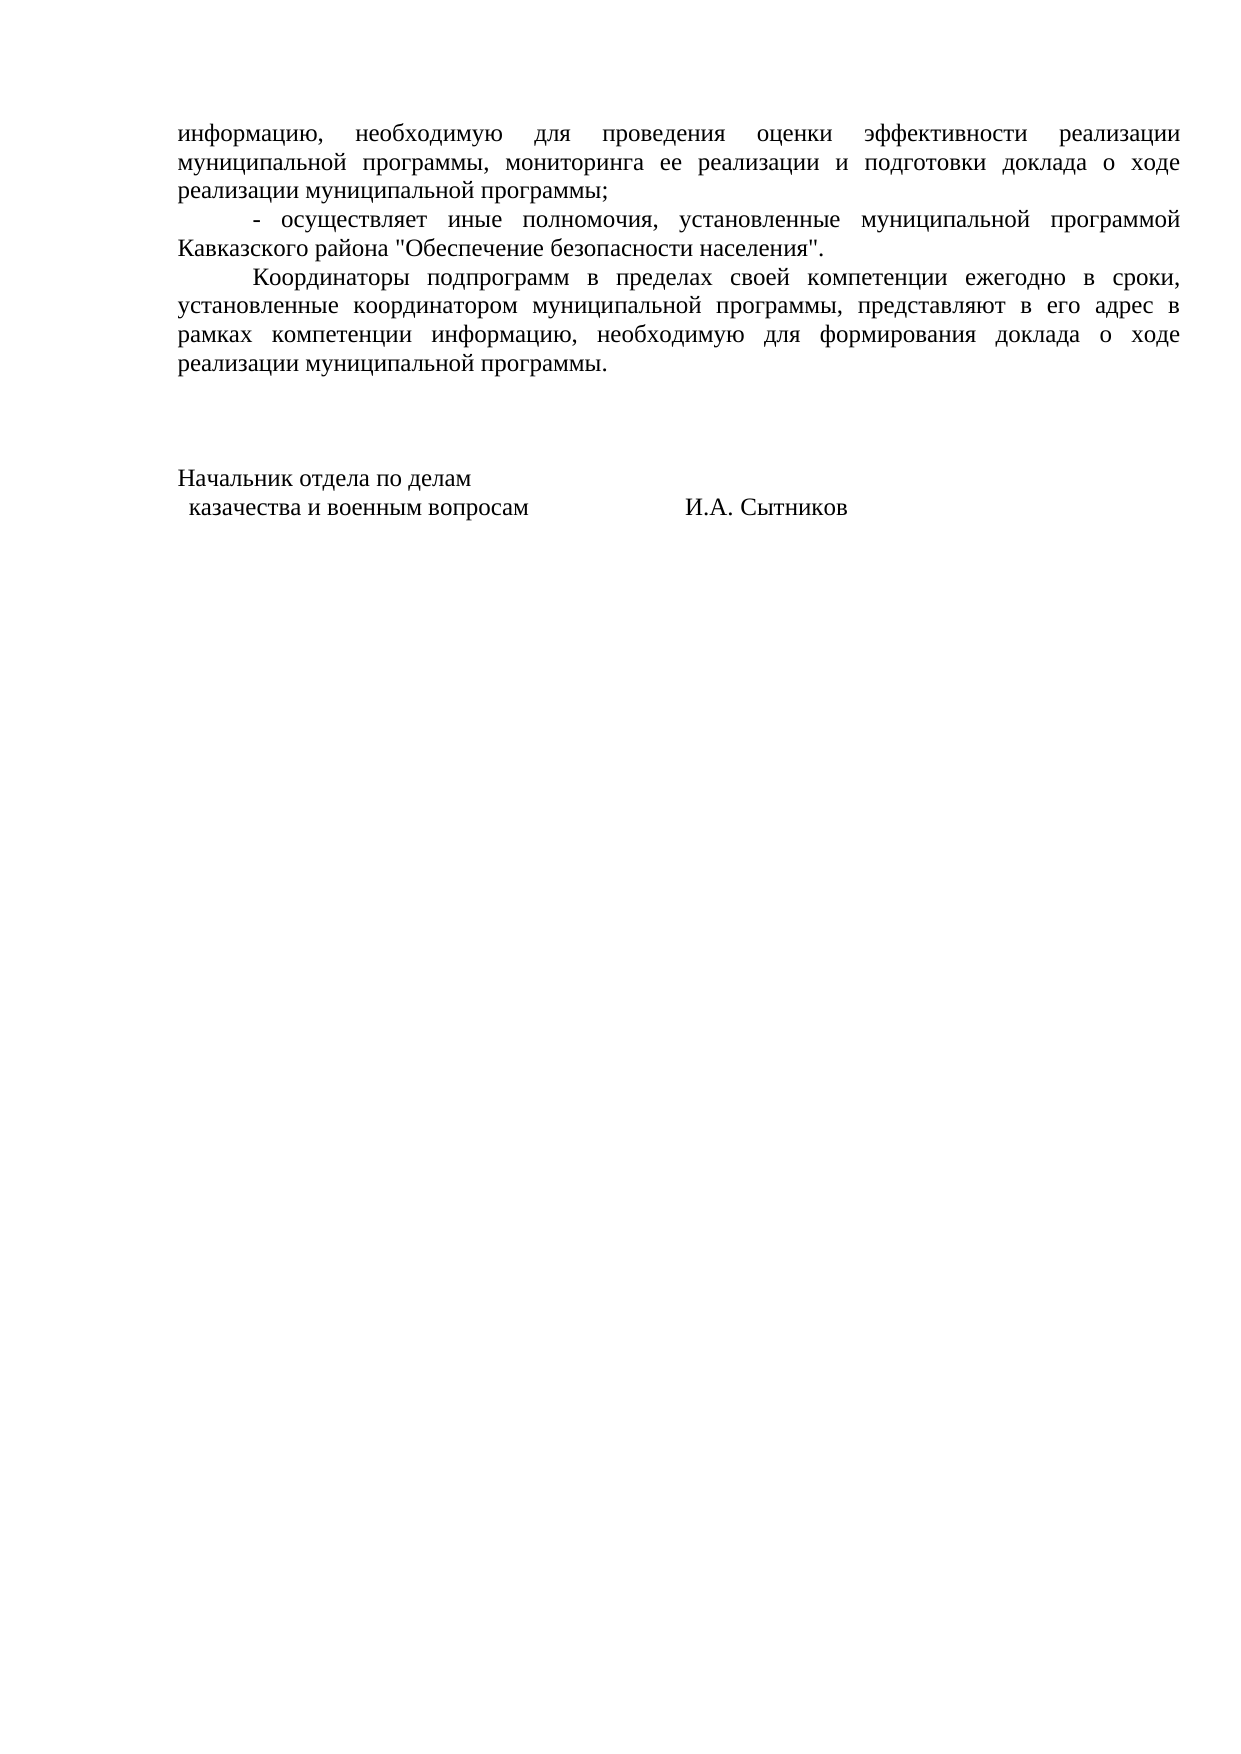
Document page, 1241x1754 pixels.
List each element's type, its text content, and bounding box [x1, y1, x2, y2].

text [177, 118, 1181, 204]
text Координаторы подпрограмм в пределах своей компетенции ежегодно в сроки, установленные координатором муниципальной программы, представляют в его адрес в рамках компетенции информацию, необходимую для формирования доклада о ходе реализации муниципальной программы. [177, 262, 1181, 377]
text - осуществляет иные полномочия, установленные муниципальной программой Кавказского района "Обеспечение безопасности населения". [177, 204, 1181, 262]
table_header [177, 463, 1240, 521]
